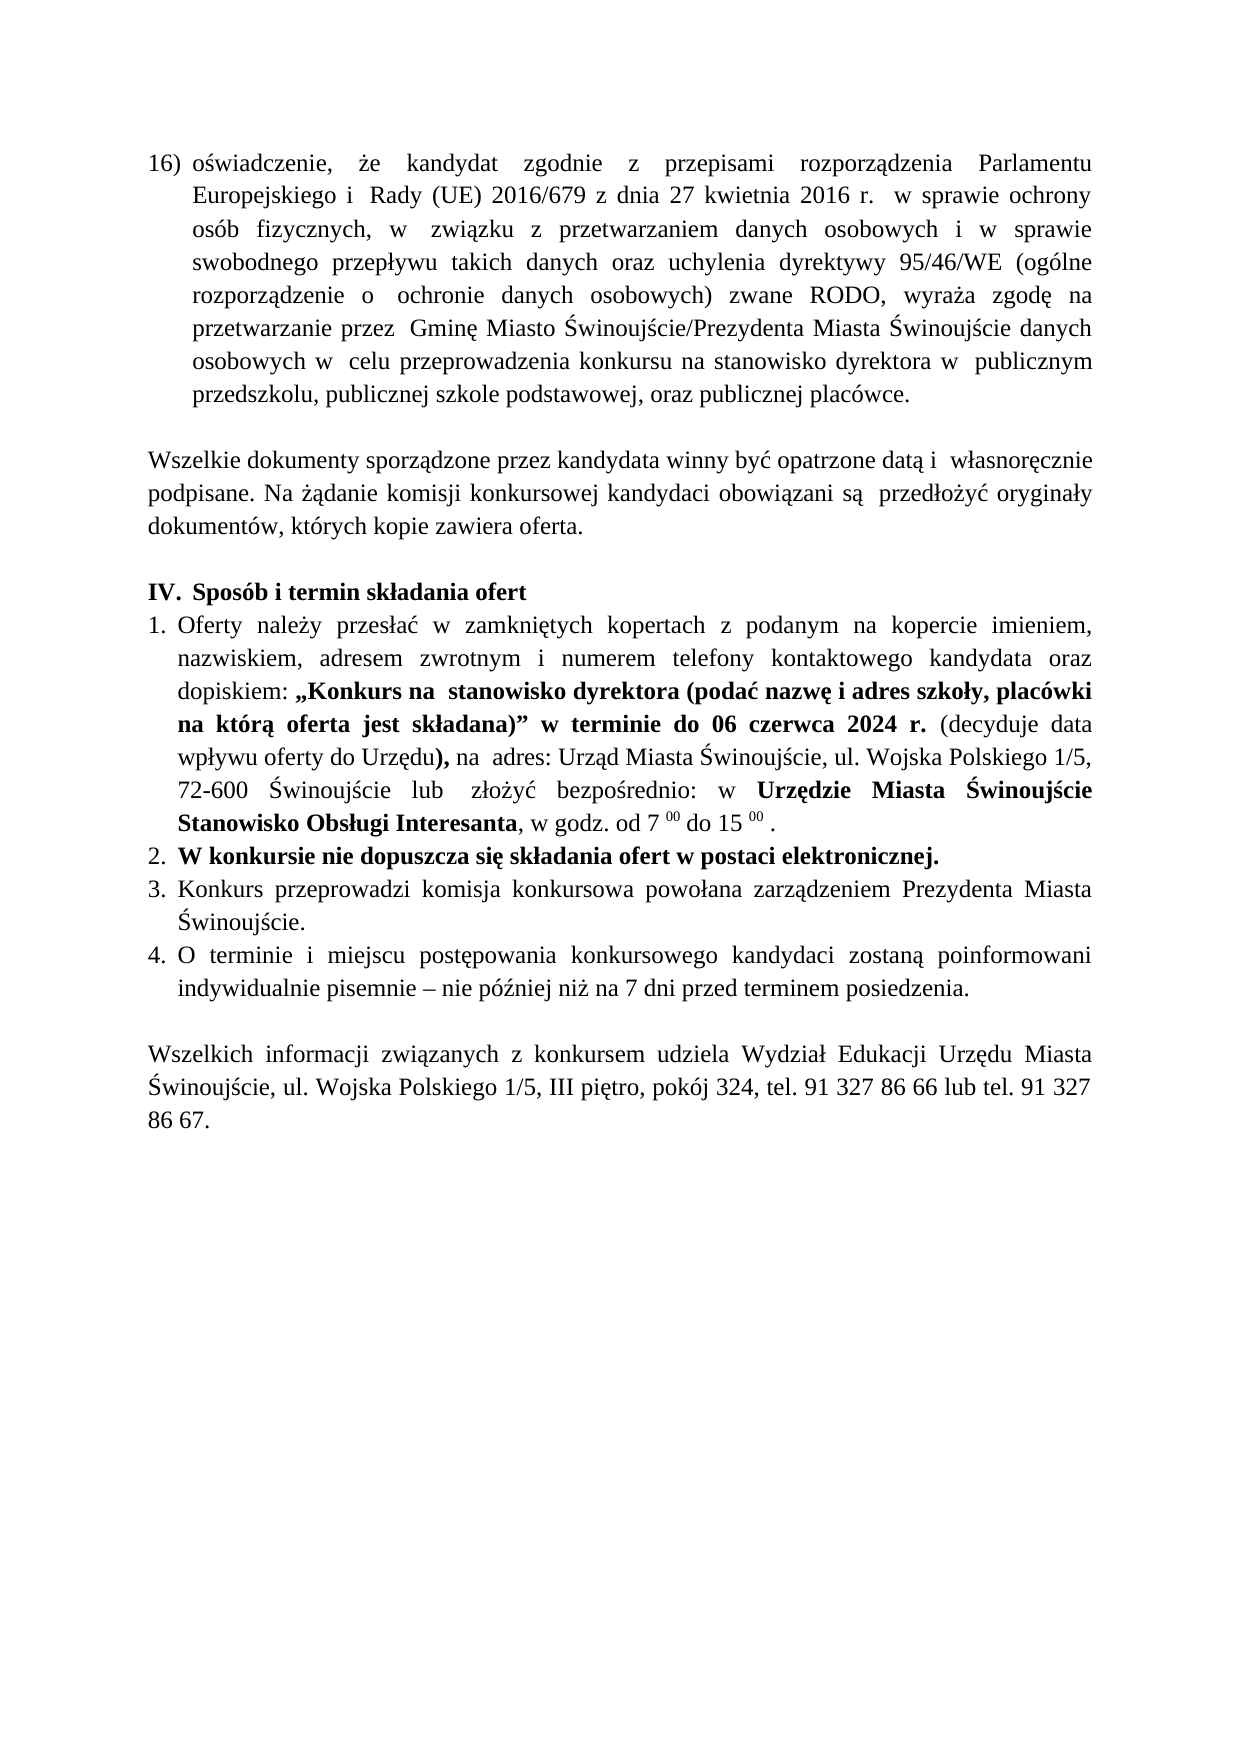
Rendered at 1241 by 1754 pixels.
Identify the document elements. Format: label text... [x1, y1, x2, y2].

list oświadczenie, że kandydat zgodnie z przepisami rozporządzenia Parlamentu Europejskiego i Rady (UE) 2016/679 z dnia 27 kwietnia 2016 r. w sprawie ochrony osób fizycznych, w związku z przetwarzaniem danych osobowych i w sprawie swobodnego przepływu takich danych oraz uchylenia dyrektywy 95/46/WE (ogólne rozporządzenie o ochronie danych osobowych) zwane RODO, wyraża zgodę na przetwarzanie przez Gminę Miasto Świnoujście/Prezydenta Miasta Świnoujście danych osobowych w celu przeprowadzenia konkursu na stanowisko dyrektora w publicznym przedszkolu, publicznej szkole podstawowej, oraz publicznej placówce. [148, 148, 1093, 407]
list O terminie i miejscu postępowania konkursowego kandydaci zostaną poinformowani indywidualnie pisemnie – nie później niż na 7 dni przed terminem posiedzenia. [148, 940, 1093, 1002]
list Konkurs przeprowadzi komisja konkursowa powołana zarządzeniem Prezydenta Miasta Świnoujście. [148, 874, 1093, 936]
list Oferty należy przesłać w zamkniętych kopertach z podanym na kopercie imieniem, nazwiskiem, adresem zwrotnym i numerem telefony kontaktowego kandydata oraz dopiskiem: „Konkurs na stanowisko dyrektora (podać nazwę i adres szkoły, placówki na którą oferta jest składana)” w terminie do 06 czerwca 2024 r. (decyduje data wpływu oferty do Urzędu), na adres: Urząd Miasta Świnoujście, ul. Wojska Polskiego 1/5, 72-600 Świnoujście lub złożyć bezpośrednio: w Urzędzie Miasta Świnoujście Stanowisko Obsługi Interesanta, w godz. od 7 00 do 15 00 . [148, 610, 1093, 837]
text Wszelkich informacji związanych z konkursem udziela Wydział Edukacji Urzędu Miasta Świnoujście, ul. Wojska Polskiego 1/5, III piętro, pokój 324, tel. 91 327 86 66 lub tel. 91 327 86 67. [148, 1039, 1093, 1134]
list Sposób i termin składania ofert [148, 577, 1093, 606]
list W konkursie nie dopuszcza się składania ofert w postaci elektronicznej. [148, 841, 1093, 870]
text Wszelkie dokumenty sporządzone przez kandydata winny być opatrzone datą i własnoręcznie podpisane. Na żądanie komisji konkursowej kandydaci obowiązani są przedłożyć oryginały dokumentów, których kopie zawiera oferta. [148, 445, 1093, 539]
